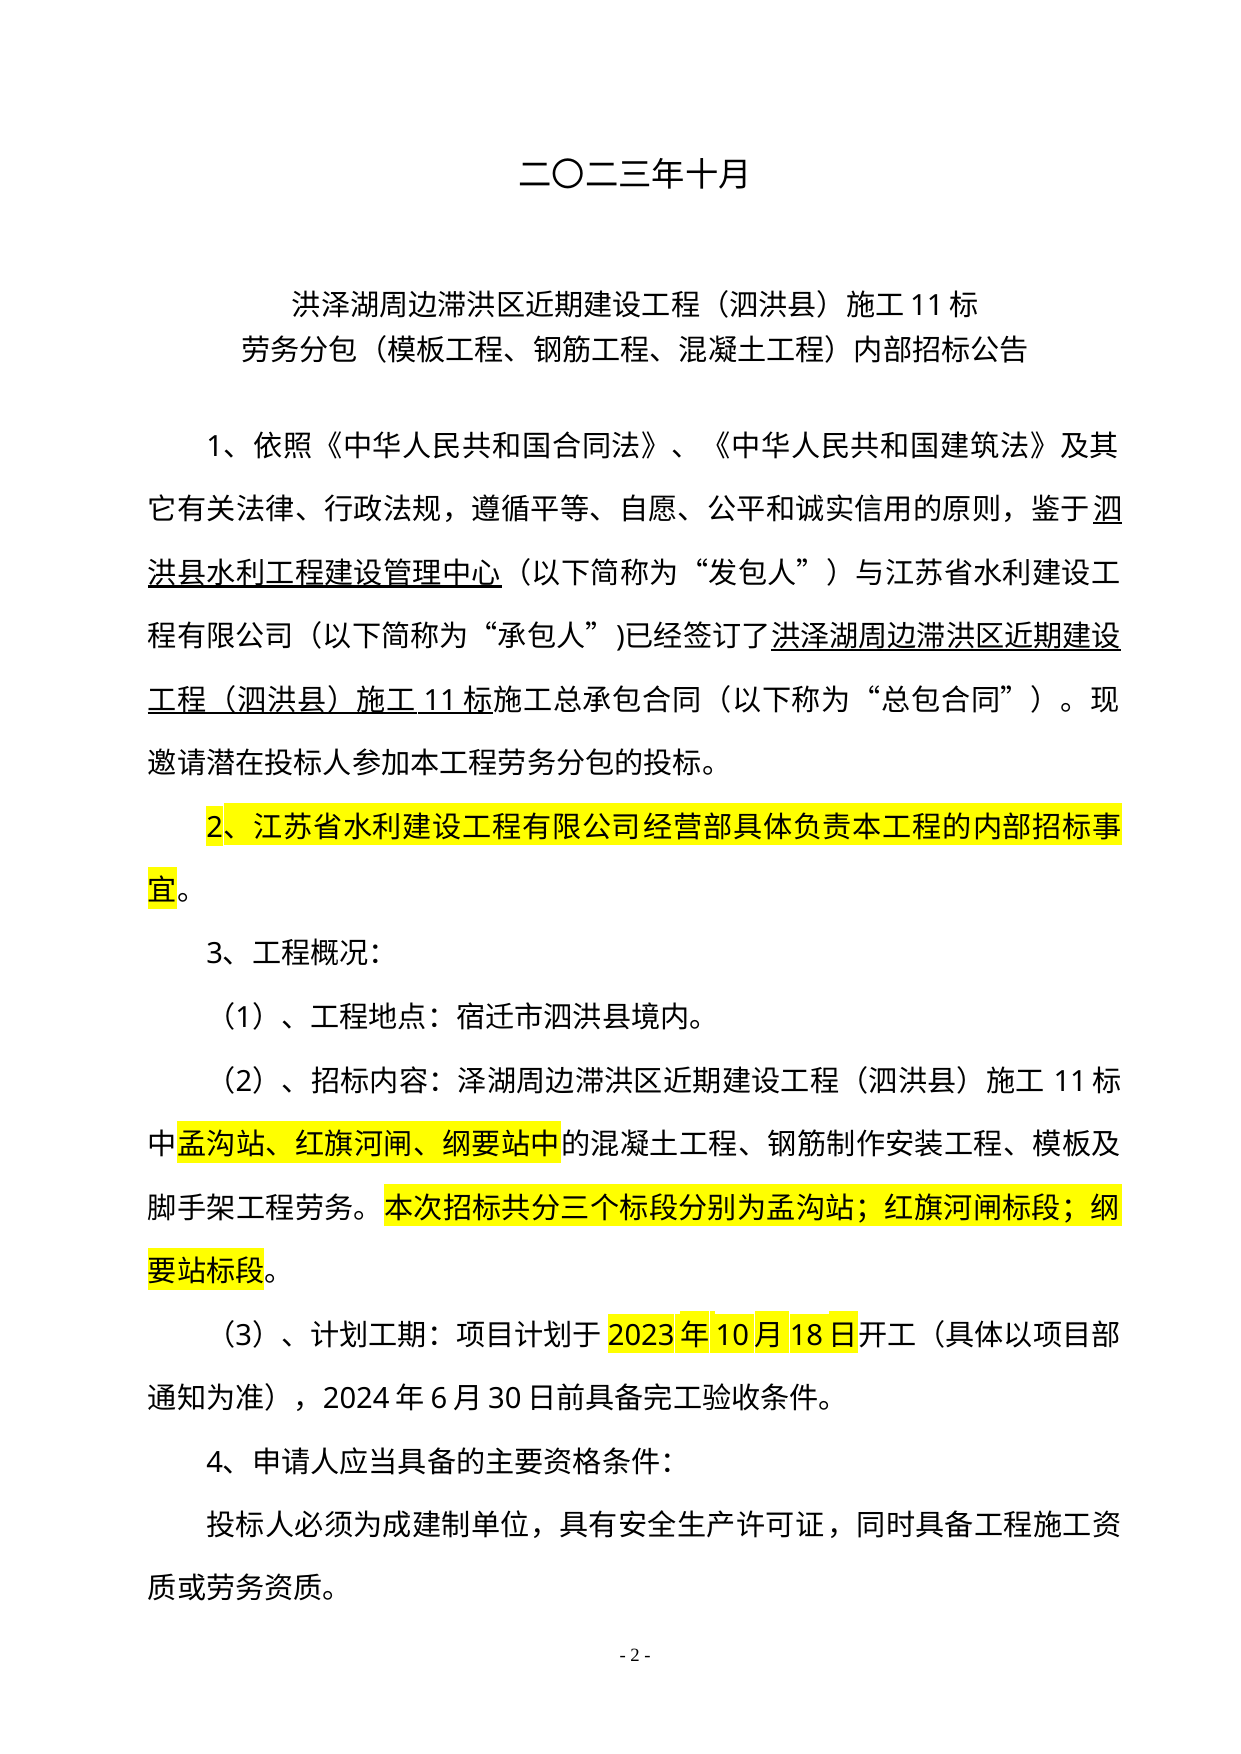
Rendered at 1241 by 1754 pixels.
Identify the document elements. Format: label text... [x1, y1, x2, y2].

text 1、依照《中华人民共和国合同法》、《中华人民共和国建筑法》及其它有关法律、行政法规，遵循平等、自愿、公平和诚实信用的原则，鉴于泗洪县水利工程建设管理中心（以下简称为“发包人”）与江苏省水利建设工程有限公司（以下简称为“承包人”)已经签订了洪泽湖周边滞洪区近期建设工程（泗洪县）施工11标施工总承包合同（以下称为“总包合同”）。现邀请潜在投标人参加本工程劳务分包的投标。 [148, 422, 1122, 782]
text 二〇二三年十月 [148, 148, 1122, 196]
text （2）、招标内容：泽湖周边滞洪区近期建设工程（泗洪县）施工11标中孟沟站、红旗河闸、纲要站中的混凝土工程、钢筋制作安装工程、模板及脚手架工程劳务。本次招标共分三个标段分别为孟沟站；红旗河闸标段；纲要站标段。 [148, 1057, 1122, 1290]
text 劳务分包（模板工程、钢筋工程、混凝土工程）内部招标公告 [148, 324, 1122, 370]
text 2、江苏省水利建设工程有限公司经营部具体负责本工程的内部招标事宜。 [148, 803, 1122, 909]
text 3、工程概况： [148, 930, 1122, 972]
text 4、申请人应当具备的主要资格条件： [148, 1438, 1122, 1481]
text （3）、计划工期：项目计划于2023年10月18日开工（具体以项目部通知为准），2024年6月30日前具备完工验收条件。 [148, 1311, 1122, 1417]
text 投标人必须为成建制单位，具有安全生产许可证，同时具备工程施工资质或劳务资质。 [148, 1502, 1122, 1607]
text 洪泽湖周边滞洪区近期建设工程（泗洪县）施工11标 [148, 278, 1122, 324]
text （1）、工程地点：宿迁市泗洪县境内。 [148, 994, 1122, 1036]
